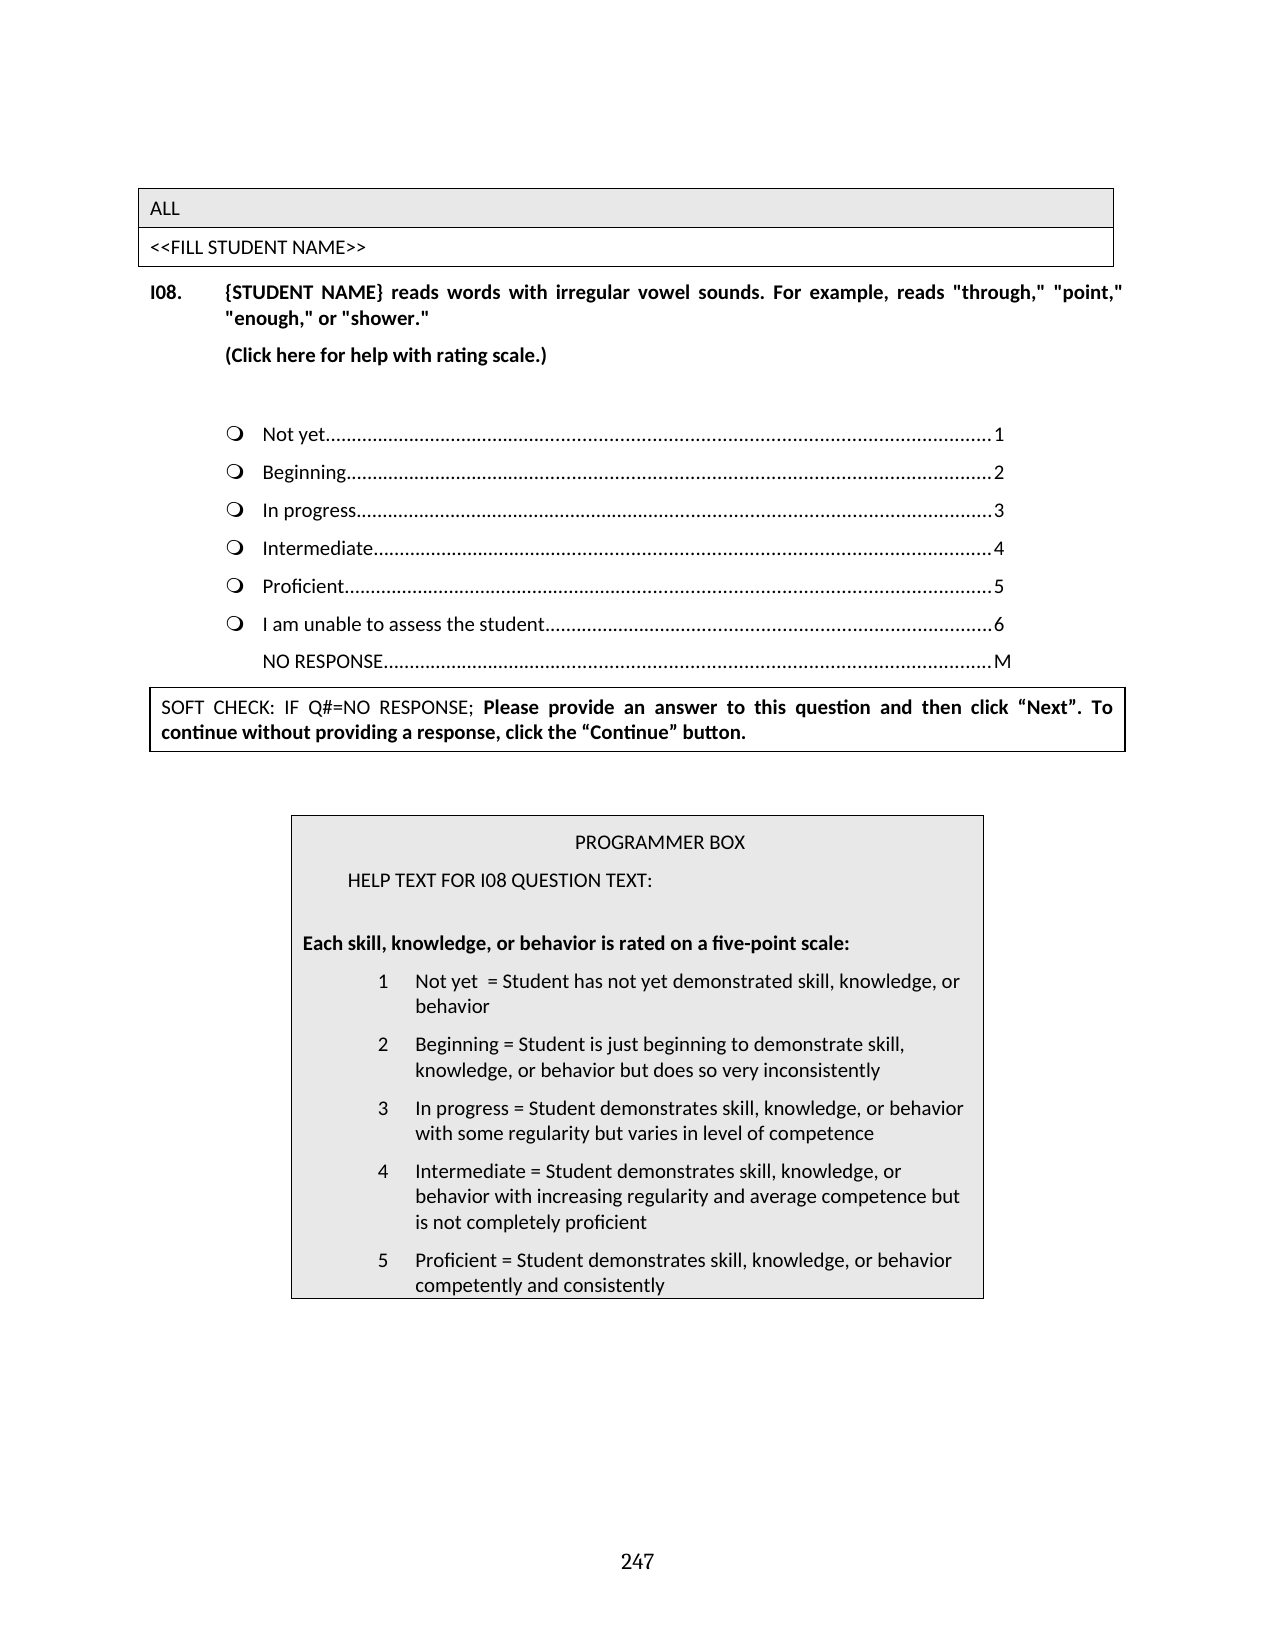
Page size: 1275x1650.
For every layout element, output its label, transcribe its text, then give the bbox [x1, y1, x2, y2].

text Not yet 1 [225, 421, 1125, 447]
text In progress 3 [225, 497, 1125, 522]
text Beginning 2 [225, 459, 1125, 484]
text Proficient 5 [225, 573, 1125, 598]
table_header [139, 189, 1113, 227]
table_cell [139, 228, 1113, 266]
text Intermediate 4 [225, 535, 1125, 560]
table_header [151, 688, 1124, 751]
text I am unable to assess the student 6 [225, 611, 1125, 636]
text I08. {STUDENT NAME} reads words with irregular vowel sounds. For example, reads "through," "point," "enough," or "shower." [150, 279, 1125, 330]
text (Click here for help with rating scale.) [225, 343, 1125, 368]
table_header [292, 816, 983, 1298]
text NO RESPONSE M [262, 649, 1125, 674]
